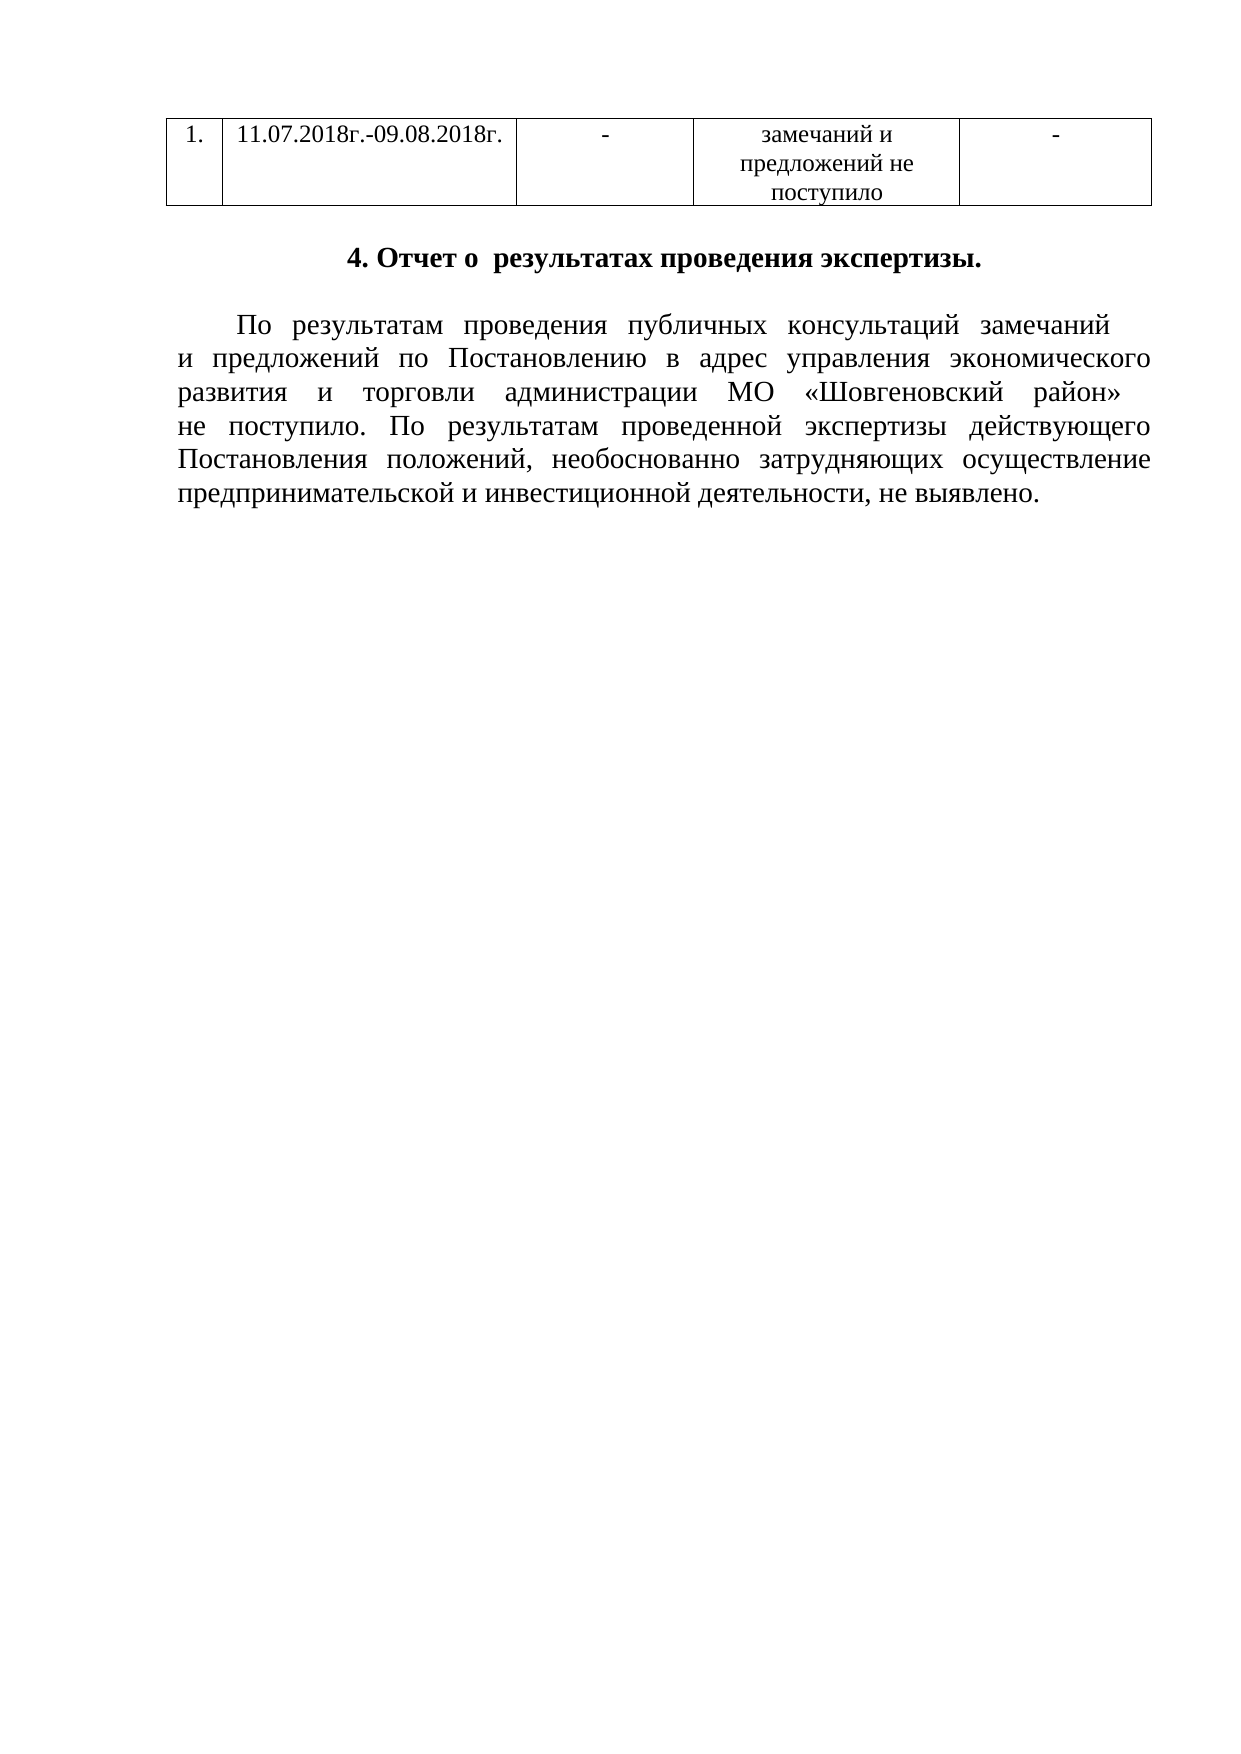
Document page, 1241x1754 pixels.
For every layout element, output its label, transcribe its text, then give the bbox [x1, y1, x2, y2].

text 4. Отчет о результатах проведения экспертизы. [177, 240, 1152, 273]
table_cell замечаний и предложений не поступило [694, 119, 959, 205]
table_cell - [517, 119, 693, 205]
text По результатам проведения публичных консультаций замечаний и предложений по Постановлению в адрес управления экономического развития и торговли администрации МО «Шовгеновский район» не поступило. По результатам проведенной экспертизы действующего Постановления положений, необоснованно затрудняющих осуществление предпринимательской и инвестиционной деятельности, не выявлено. [177, 307, 1152, 508]
table_cell 11.07.2018г.-09.08.2018г. [223, 119, 516, 205]
table_cell 1. [167, 119, 222, 205]
table_cell - [960, 119, 1151, 205]
